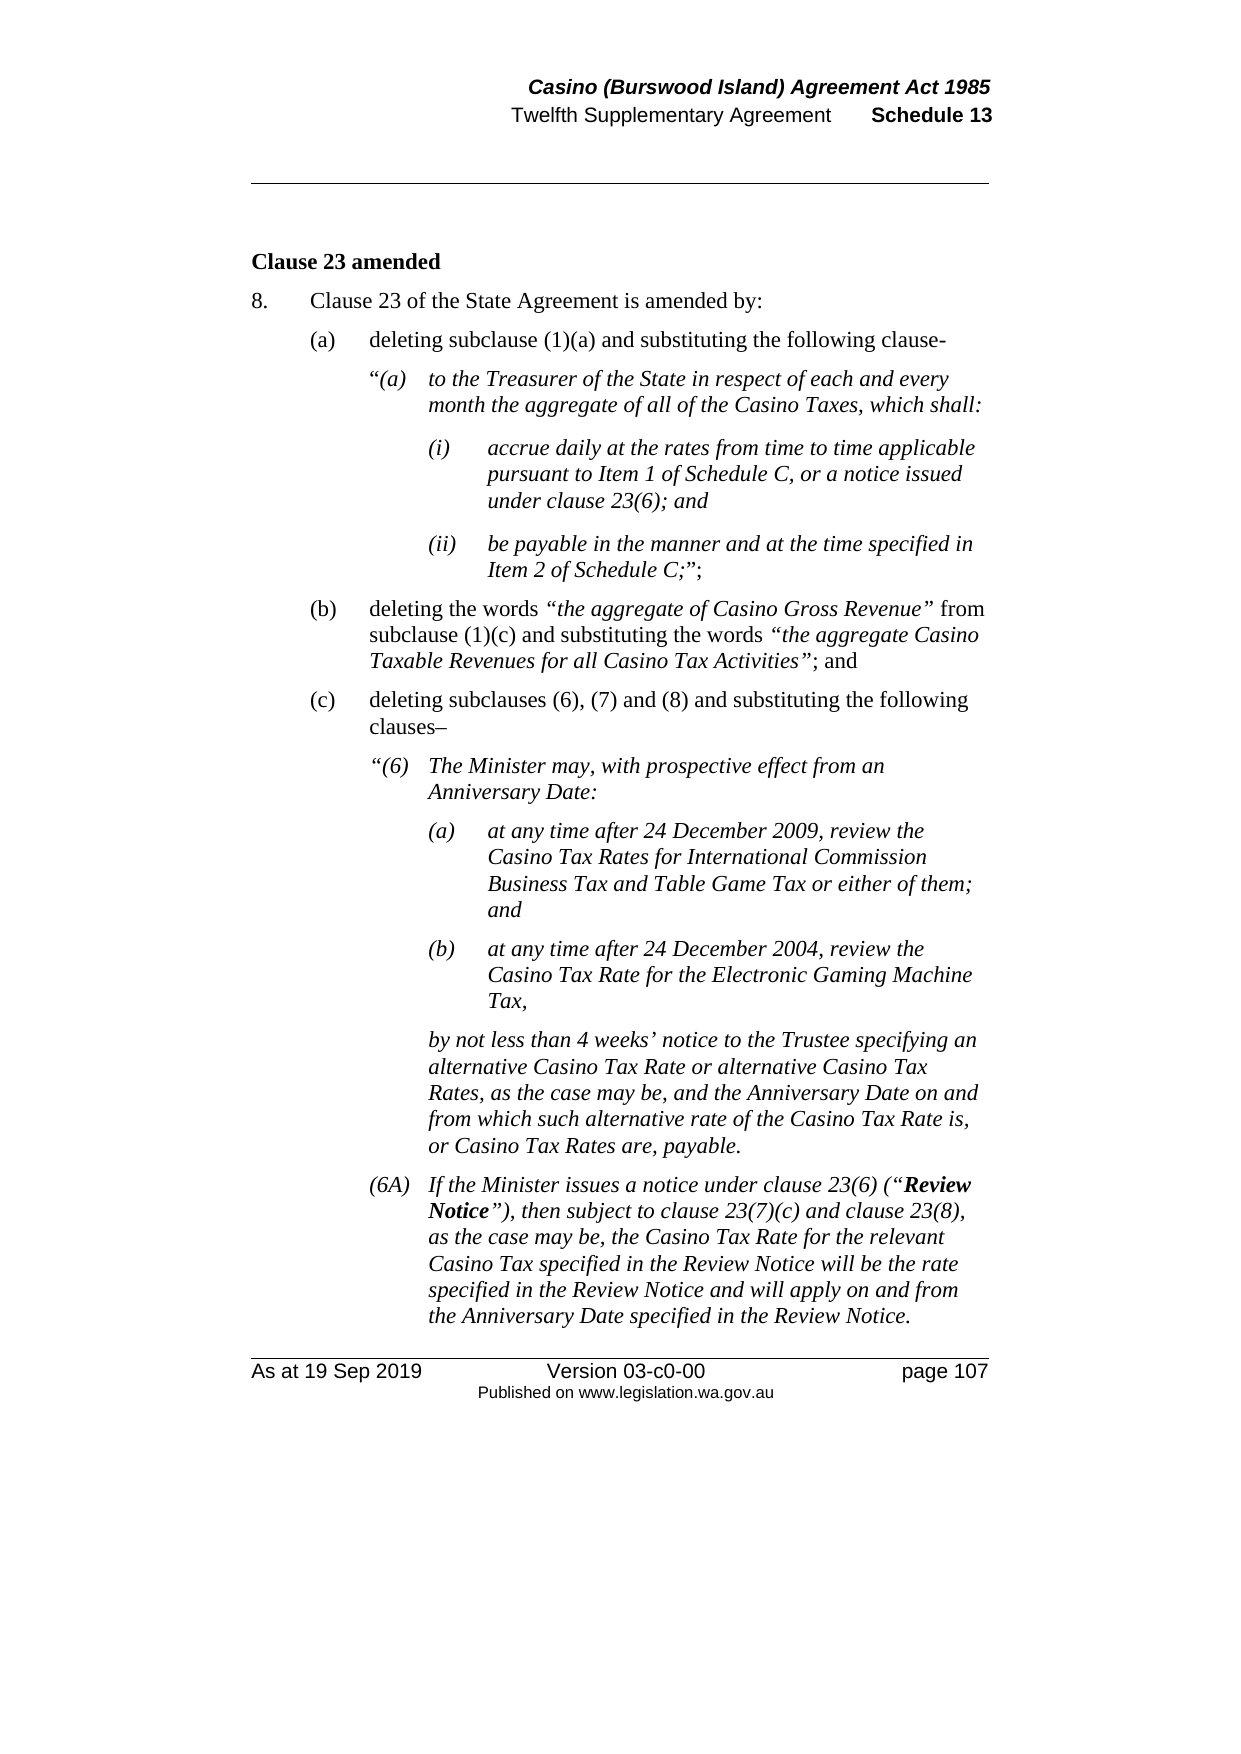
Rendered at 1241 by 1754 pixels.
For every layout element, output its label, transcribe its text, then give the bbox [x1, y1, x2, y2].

text (6A) If the Minister issues a notice under clause 23(6) (“Review Notice”), then subject to clause 23(7)(c) and clause 23(8), as the case may be, the Casino Tax Rate for the relevant Casino Tax specified in the Review Notice will be the rate specified in the Review Notice and will apply on and from the Anniversary Date specified in the Review Notice. [251, 1171, 989, 1329]
text (a) at any time after 24 December 2009, review the Casino Tax Rates for International Commission Business Tax and Table Game Tax or either of them; and [251, 817, 989, 922]
text 8. Clause 23 of the State Agreement is amended by: [251, 287, 989, 313]
text (c) deleting subclauses (6), (7) and (8) and substituting the following clauses– [251, 686, 989, 739]
text Clause 23 amended [251, 248, 989, 274]
text (b) deleting the words “the aggregate of Casino Gross Revenue” from subclause (1)(c) and substituting the words “the aggregate Casino Taxable Revenues for all Casino Tax Activities”; and [251, 595, 989, 674]
text “(6) The Minister may, with prospective effect from an Anniversary Date: [251, 752, 989, 804]
text by not less than 4 weeks’ notice to the Trustee specifying an alternative Casino Tax Rate or alternative Casino Tax Rates, as the case may be, and the Anniversary Date on and from which such alternative rate of the Casino Tax Rate is, or Casino Tax Rates are, payable. [251, 1026, 989, 1158]
text (b) at any time after 24 December 2004, review the Casino Tax Rate for the Electronic Gaming Machine Tax, [251, 935, 989, 1014]
text (a) deleting subclause (1)(a) and substituting the following clause- [251, 326, 989, 352]
text (i) accrue daily at the rates from time to time applicable pursuant to Item 1 of Schedule C, or a notice issued under clause 23(6); and [251, 434, 989, 513]
text “(a) to the Treasurer of the State in respect of each and every month the aggregate of all of the Casino Taxes, which shall: [251, 364, 989, 417]
text (ii) be payable in the manner and at the time specified in Item 2 of Schedule C;”; [251, 530, 989, 582]
